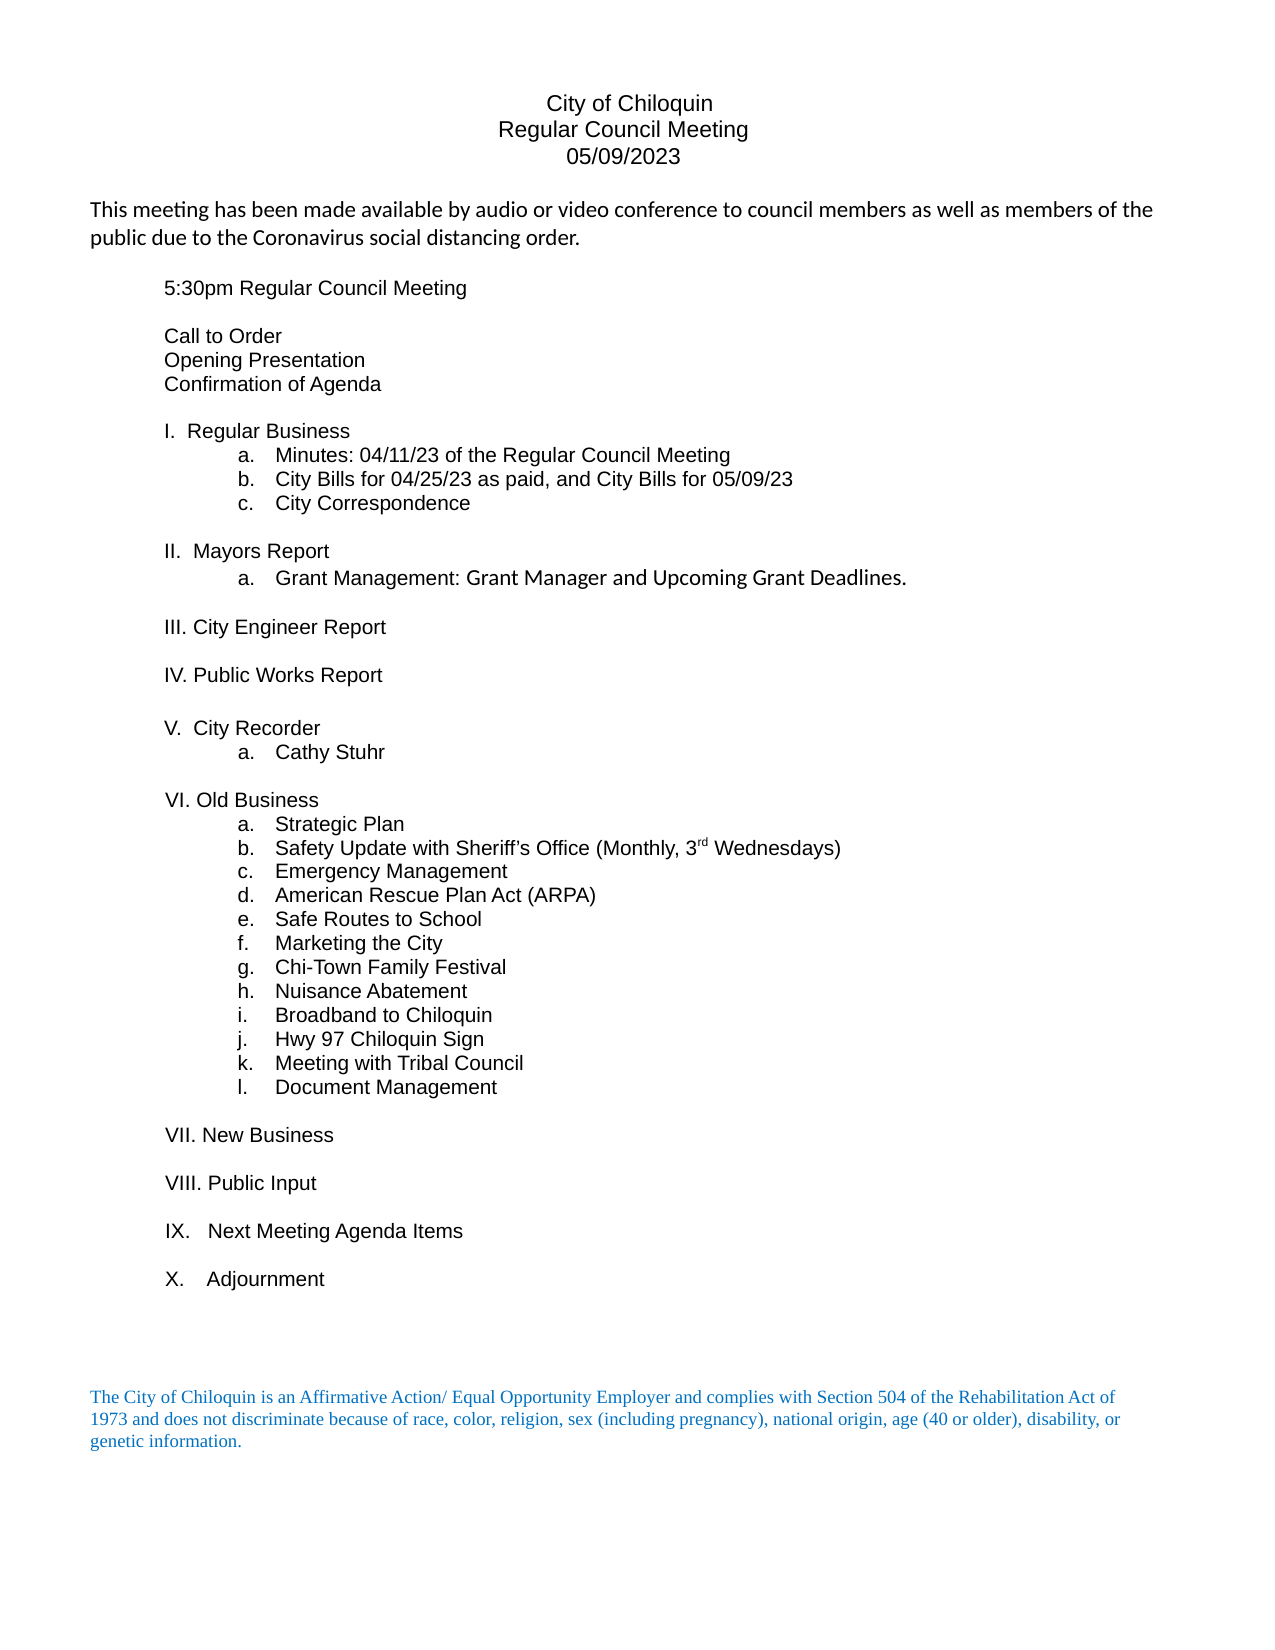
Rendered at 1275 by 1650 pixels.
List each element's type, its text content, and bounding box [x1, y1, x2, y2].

text II. Mayors Report [90, 539, 1156, 563]
list Document Management [237, 1075, 1156, 1099]
list City Correspondence [238, 491, 1156, 515]
text The City of Chiloquin is an Affirmative Action/ Equal Opportunity Employer and complies with Section 504 of the Rehabilitation Act of 1973 and does not discriminate because of race, color, religion, sex (including pregnancy), national origin, age (40 or older), disability, or genetic information. [90, 1386, 1156, 1451]
list Grant Management: Grant Manager and Upcoming Grant Deadlines. [238, 563, 1156, 591]
list Hwy 97 Chiloquin Sign [237, 1027, 1156, 1051]
text Opening Presentation [90, 347, 1156, 371]
text Call to Order [90, 323, 1156, 347]
text Regular Council Meeting [90, 116, 1156, 143]
list Broadband to Chiloquin [237, 1003, 1156, 1027]
list American Rescue Plan Act (ARPA) [237, 883, 1156, 907]
text III. City Engineer Report [90, 615, 1156, 639]
text VII. New Business [90, 1123, 1156, 1147]
list Emergency Management [237, 859, 1156, 883]
text City of Chiloquin [90, 90, 1156, 116]
list Cathy Stuhr [238, 739, 1156, 763]
list Nuisance Abatement [237, 979, 1156, 1003]
text 5:30pm Regular Council Meeting [90, 276, 1156, 299]
text IX. Next Meeting Agenda Items [90, 1219, 1156, 1243]
text X. Adjournment [90, 1267, 1156, 1291]
text This meeting has been made available by audio or video conference to council members as well as members of the public due to the Coronavirus social distancing order. [90, 195, 1156, 251]
list Strategic Plan [237, 811, 1156, 835]
list Safe Routes to School [237, 907, 1156, 931]
text I. Regular Business [90, 419, 1156, 443]
text V. City Recorder [90, 716, 1156, 739]
list Safety Update with Sheriff’s Office (Monthly, 3rd Wednesdays) [237, 835, 1156, 859]
text VIII. Public Input [90, 1171, 1156, 1195]
list Meeting with Tribal Council [237, 1051, 1156, 1075]
text Confirmation of Agenda [90, 371, 1156, 395]
list Minutes: 04/11/23 of the Regular Council Meeting [238, 443, 1156, 467]
text VI. Old Business [90, 787, 1156, 811]
list City Bills for 04/25/23 as paid, and City Bills for 05/09/23 [238, 467, 1156, 491]
list Marketing the City [237, 931, 1156, 955]
text 05/09/2023 [90, 143, 1156, 169]
list Chi-Town Family Festival [237, 955, 1156, 979]
text IV. Public Works Report [90, 663, 1156, 687]
